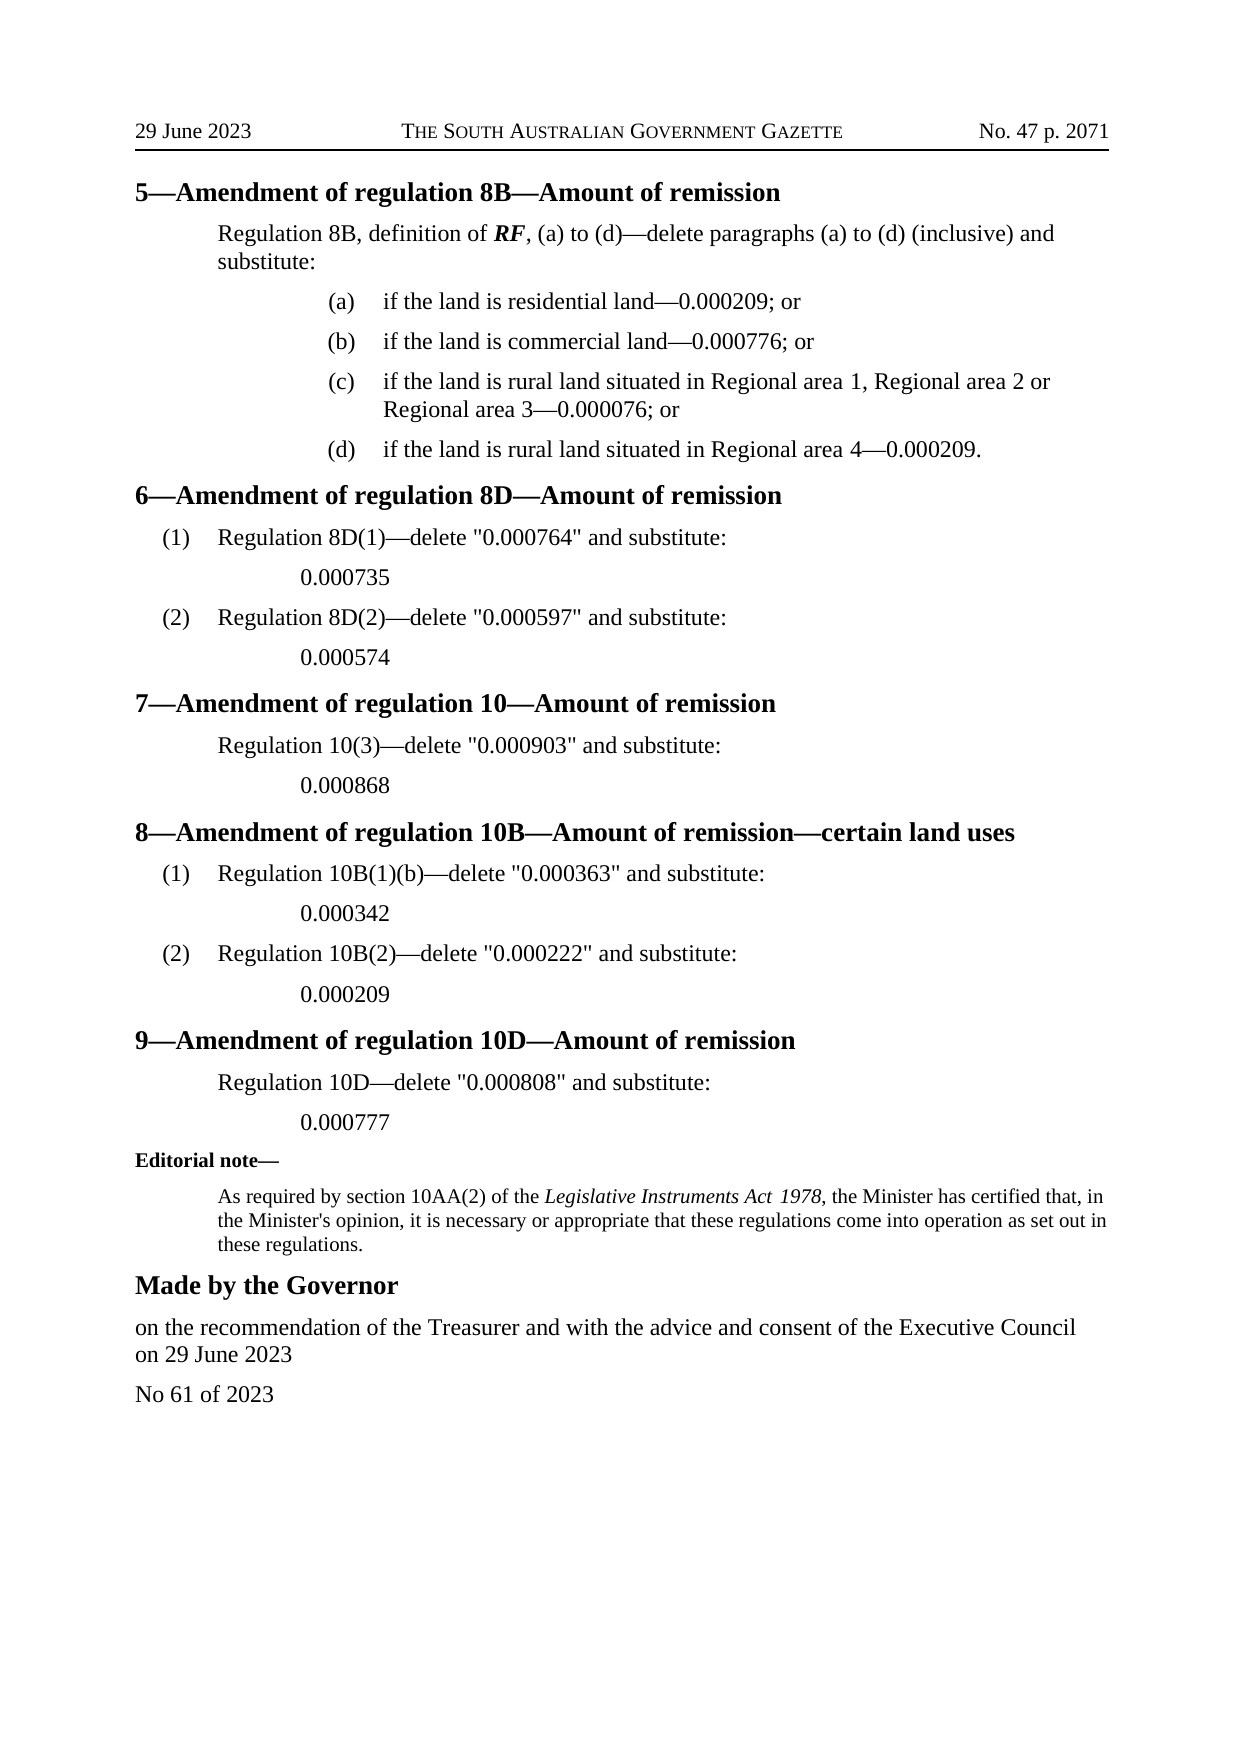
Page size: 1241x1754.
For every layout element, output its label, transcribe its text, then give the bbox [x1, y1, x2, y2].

text 6—Amendment of regulation 8D—Amount of remission [135, 479, 1109, 511]
text 8—Amendment of regulation 10B—Amount of remission—certain land uses [135, 816, 1109, 847]
text (2) Regulation 8D(2)—delete "0.000597" and substitute: [135, 603, 1109, 631]
text (b) if the land is commercial land—0.000776; or [300, 327, 1109, 355]
text Regulation 10(3)—delete "0.000903" and substitute: [217, 731, 1109, 759]
text on the recommendation of the Treasurer and with the advice and consent of the Executive Council [135, 1313, 1109, 1340]
text Regulation 8B, definition of RF, (a) to (d)—delete paragraphs (a) to (d) (inclusive) and substitute: [217, 219, 1109, 275]
text (d) if the land is rural land situated in Regional area 4—0.000209. [300, 435, 1109, 463]
text 9—Amendment of regulation 10D—Amount of remission [135, 1024, 1109, 1055]
text As required by section 10AA(2) of the Legislative Instruments Act 1978, the Minister has certified that, in the Minister's opinion, it is necessary or appropriate that these regulations come into operation as set out in these regulations. [217, 1184, 1109, 1256]
text Editorial note— [135, 1148, 1109, 1172]
text 0.000868 [300, 771, 1109, 799]
text 0.000342 [300, 899, 1109, 927]
text (1) Regulation 8D(1)—delete "0.000764" and substitute: [135, 523, 1109, 551]
text Regulation 10D—delete "0.000808" and substitute: [217, 1067, 1109, 1095]
text Made by the Governor [135, 1269, 1109, 1300]
text 0.000574 [300, 643, 1109, 671]
text (c) if the land is rural land situated in Regional area 1, Regional area 2 or Regional area 3—0.000076; or [300, 367, 1109, 423]
text 5—Amendment of regulation 8B—Amount of remission [135, 176, 1109, 207]
text on 29 June 2023 [135, 1340, 1109, 1368]
text 7—Amendment of regulation 10—Amount of remission [135, 688, 1109, 719]
text (1) Regulation 10B(1)(b)—delete "0.000363" and substitute: [135, 859, 1109, 887]
text 0.000209 [300, 979, 1109, 1007]
text No 61 of 2023 [135, 1380, 1109, 1408]
text (2) Regulation 10B(2)—delete "0.000222" and substitute: [135, 939, 1109, 967]
text 0.000735 [300, 563, 1109, 591]
text (a) if the land is residential land—0.000209; or [300, 287, 1109, 315]
text 0.000777 [300, 1108, 1109, 1135]
